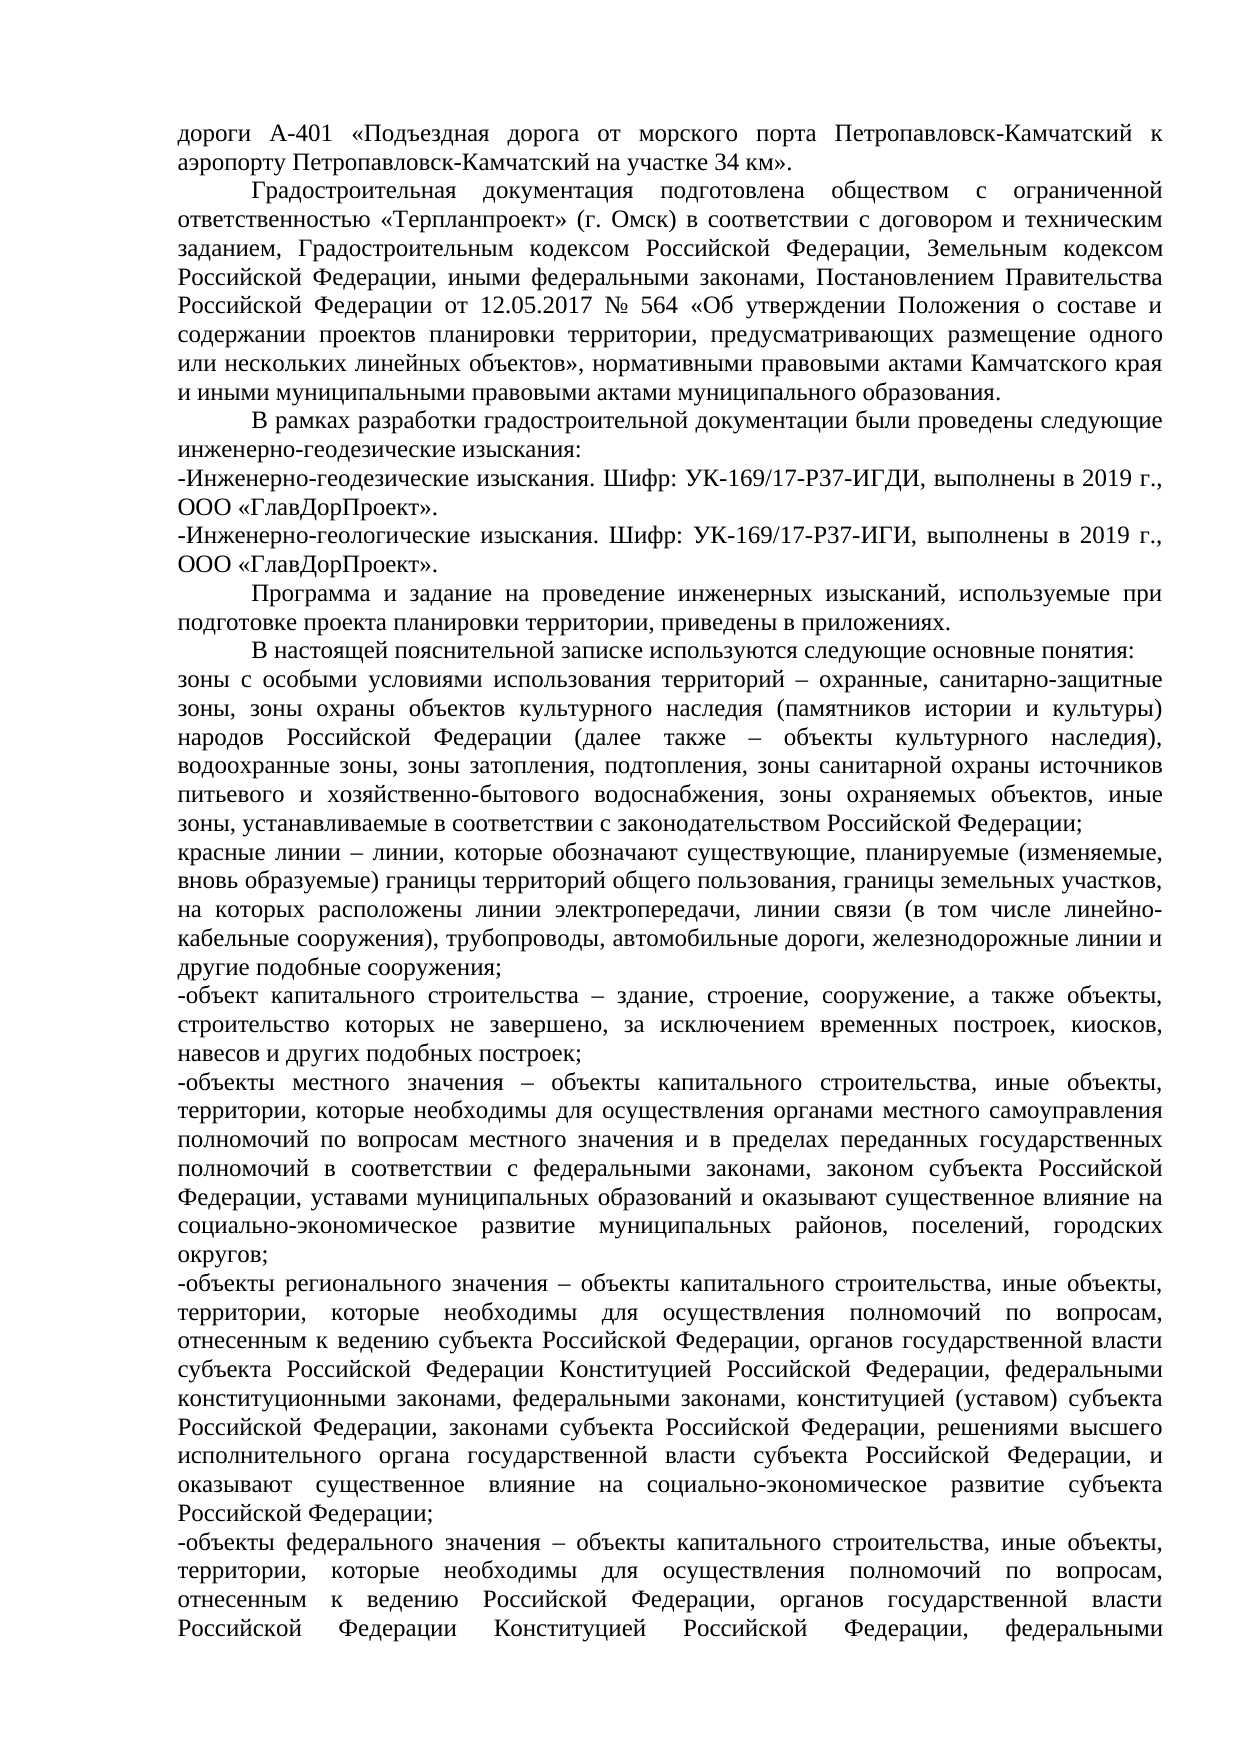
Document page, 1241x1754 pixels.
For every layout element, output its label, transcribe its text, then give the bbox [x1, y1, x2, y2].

text красные линии – линии, которые обозначают существующие, планируемые (изменяемые, вновь образуемые) границы территорий общего пользования, границы земельных участков, на которых расположены линии электропередачи, линии связи (в том числе линейно-кабельные сооружения), трубопроводы, автомобильные дороги, железнодорожные линии и другие подобные сооружения; [177, 837, 1163, 981]
text Программа и задание на проведение инженерных изысканий, используемые при подготовке проекта планировки территории, приведены в приложениях. [177, 578, 1163, 636]
text -объекты местного значения – объекты капитального строительства, иные объекты, территории, которые необходимы для осуществления органами местного самоуправления полномочий по вопросам местного значения и в пределах переданных государственных полномочий в соответствии с федеральными законами, законом субъекта Российской Федерации, уставами муниципальных образований и оказывают существенное влияние на социально-экономическое развитие муниципальных районов, поселений, городских округов; [177, 1067, 1163, 1268]
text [177, 118, 1163, 176]
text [177, 1527, 1163, 1642]
text В рамках разработки градостроительной документации были проведены следующие инженерно-геодезические изыскания: [177, 406, 1163, 463]
text Градостроительная документация подготовлена обществом с ограниченной ответственностью «Терпланпроект» (г. Омск) в соответствии с договором и техническим заданием, Градостроительным кодексом Российской Федерации, Земельным кодексом Российской Федерации, иными федеральными законами, Постановлением Правительства Российской Федерации от 12.05.2017 № 564 «Об утверждении Положения о составе и содержании проектов планировки территории, предусматривающих размещение одного или нескольких линейных объектов», нормативными правовыми актами Камчатского края и иными муниципальными правовыми актами муниципального образования. [177, 176, 1163, 406]
text -объект капитального строительства – здание, строение, сооружение, а также объекты, строительство которых не завершено, за исключением временных построек, киосков, навесов и других подобных построек; [177, 981, 1163, 1067]
text -объекты регионального значения – объекты капитального строительства, иные объекты, территории, которые необходимы для осуществления полномочий по вопросам, отнесенным к ведению субъекта Российской Федерации, органов государственной власти субъекта Российской Федерации Конституцией Российской Федерации, федеральными конституционными законами, федеральными законами, конституцией (уставом) субъекта Российской Федерации, законами субъекта Российской Федерации, решениями высшего исполнительного органа государственной власти субъекта Российской Федерации, и оказывают существенное влияние на социально-экономическое развитие субъекта Российской Федерации; [177, 1268, 1163, 1527]
text -Инженерно-геодезические изыскания. Шифр: УК-169/17-Р37-ИГДИ, выполнены в 2019 г., ООО «ГлавДорПроект». [177, 463, 1163, 521]
text В настоящей пояснительной записке используются следующие основные понятия: [177, 636, 1163, 664]
text -Инженерно-геологические изыскания. Шифр: УК-169/17-Р37-ИГИ, выполнены в 2019 г., ООО «ГлавДорПроект». [177, 521, 1163, 578]
text зоны с особыми условиями использования территорий – охранные, санитарно-защитные зоны, зоны охраны объектов культурного наследия (памятников истории и культуры) народов Российской Федерации (далее также – объекты культурного наследия), водоохранные зоны, зоны затопления, подтопления, зоны санитарной охраны источников питьевого и хозяйственно-бытового водоснабжения, зоны охраняемых объектов, иные зоны, устанавливаемые в соответствии с законодательством Российской Федерации; [177, 664, 1163, 837]
